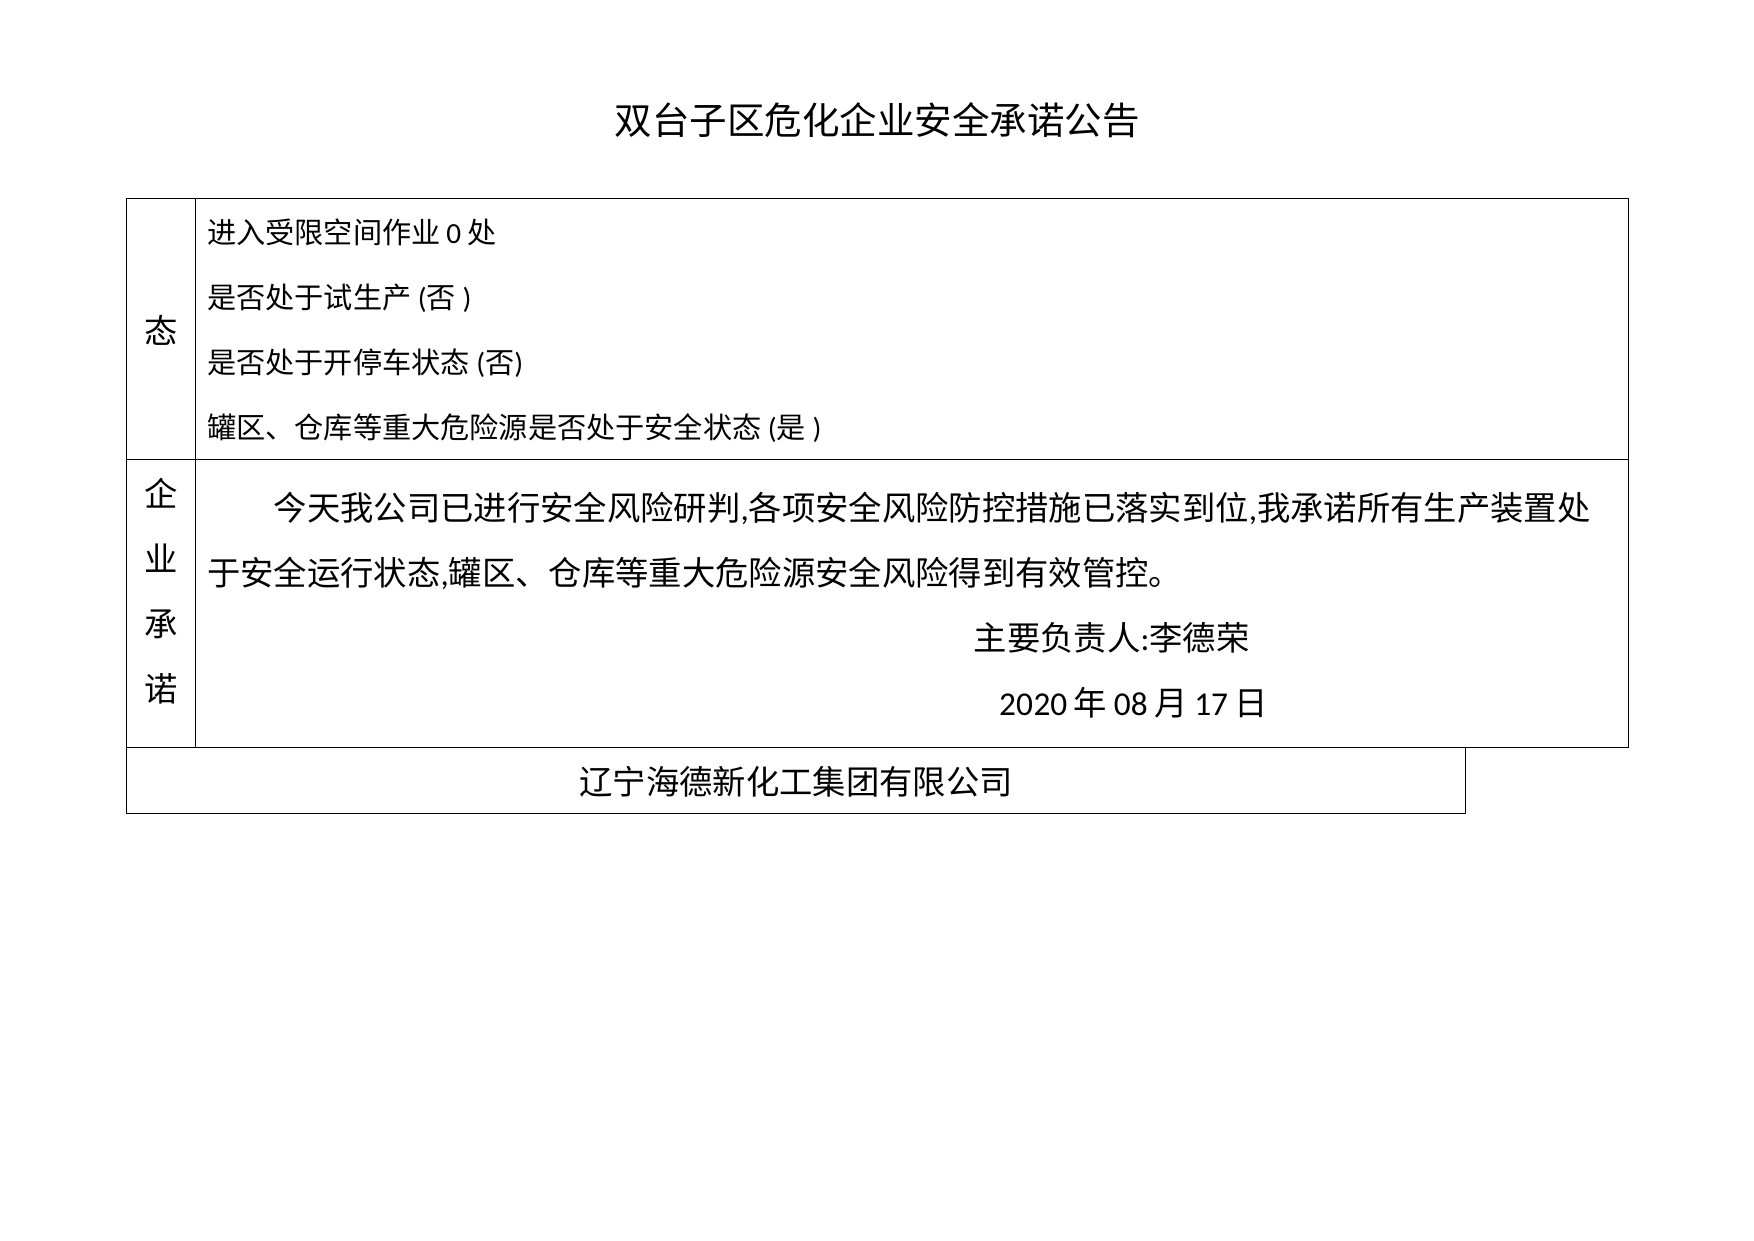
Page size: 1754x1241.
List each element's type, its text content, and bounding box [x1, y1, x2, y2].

table_cell 辽宁海德新化工集团有限公司 [127, 748, 1465, 813]
table_cell 今天我公司已进行安全风险研判,各项安全风险防控措施已落实到位,我承诺所有生产装置处于安全运行状态,罐区、仓库等重大危险源安全风险得到有效管控。 主要负责人:李德荣 2020年08月17日 [196, 460, 1628, 747]
table_cell 企业状态 [127, 199, 195, 459]
table_cell 企业承诺 [127, 460, 195, 747]
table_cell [196, 199, 1628, 459]
